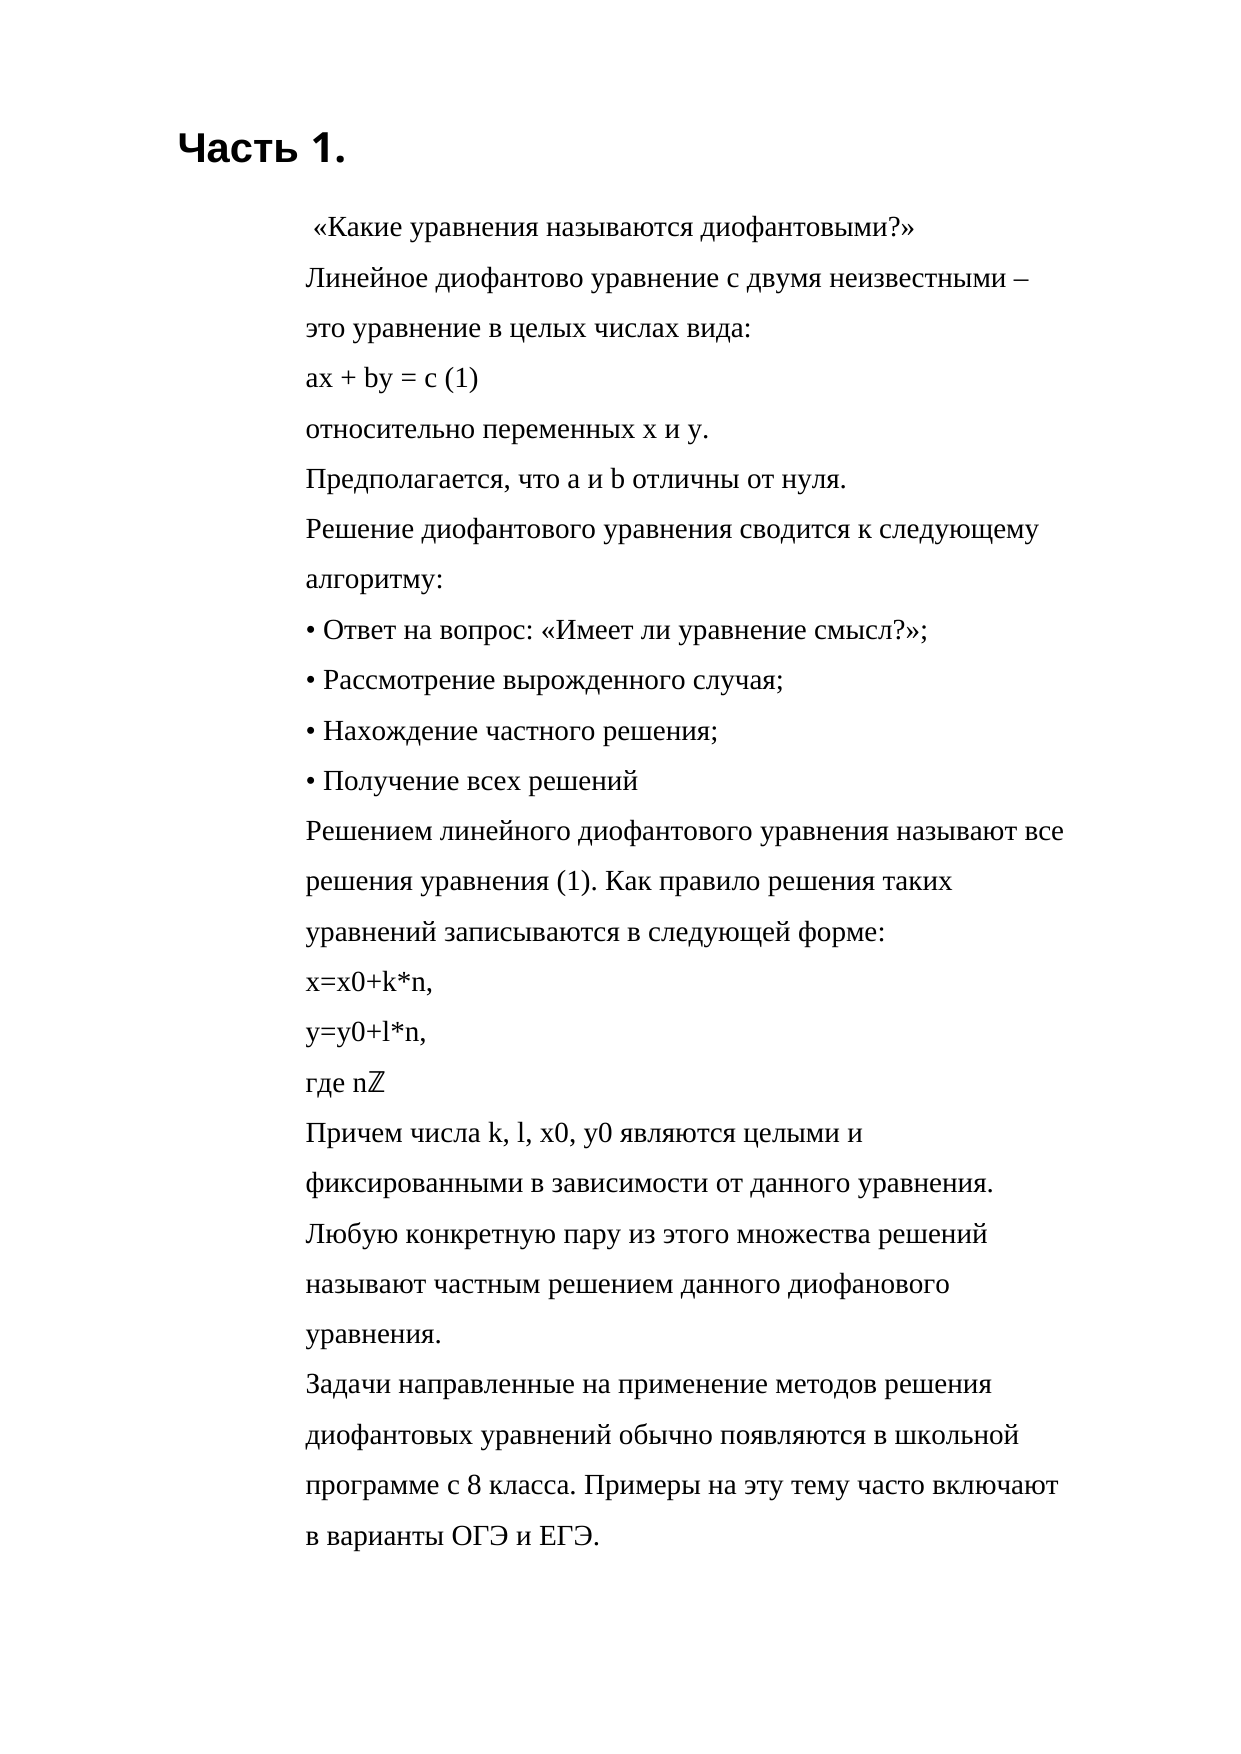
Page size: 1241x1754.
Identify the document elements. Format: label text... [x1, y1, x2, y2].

text Часть 1. [177, 118, 1069, 175]
text «Какие уравнения называются диофантовыми?» Линейное диофантово уравнение с двумя неизвестными – это уравнение в целых числах вида: ax + by = c (1) относительно переменных x и y. Предполагается, что a и b отличны от нуля. Решение диофантового уравнения сводится к следующему алгоритму: • Ответ на вопрос: «Имеет ли уравнение смысл?»; • Рассмотрение вырожденного случая; • Нахождение частного решения; • Получение всех решений Решением линейного диофантового уравнения называют все решения уравнения (1). Как правило решения таких уравнений записываются в следующей форме: x=x0+k*n, y=y0+l*n, где nℤ Причем числа k, l, x0, y0 являются целыми и фиксированными в зависимости от данного уравнения. Любую конкретную пару из этого множества решений называют частным решением данного диофанового уравнения. Задачи направленные на применение методов решения диофантовых уравнений обычно появляются в школьной программе с 8 класса. Примеры на эту тему часто включают в варианты ОГЭ и ЕГЭ. [305, 209, 1069, 1551]
